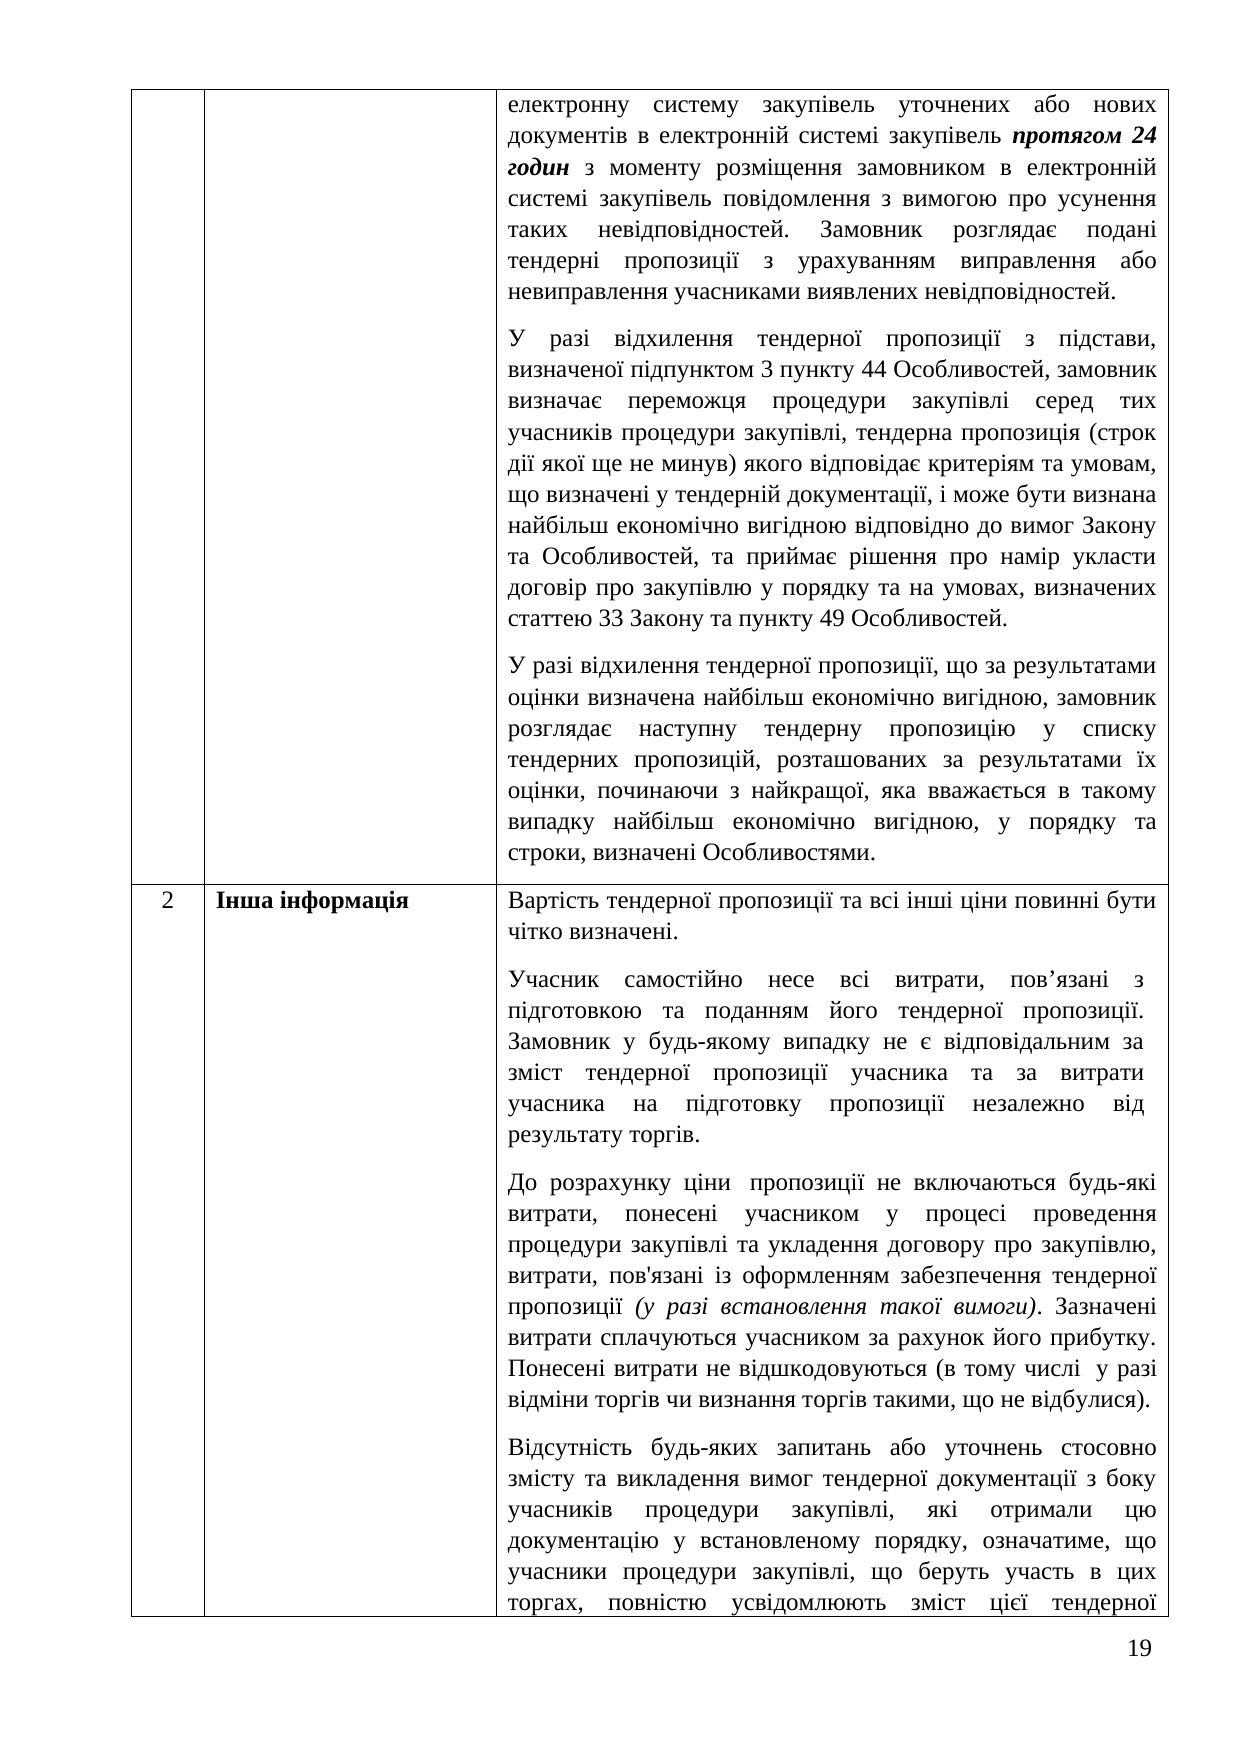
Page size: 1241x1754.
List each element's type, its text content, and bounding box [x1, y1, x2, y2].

table_cell 1 [132, 90, 204, 884]
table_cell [497, 885, 1168, 1616]
table_cell Інша інформація [205, 885, 496, 1616]
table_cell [497, 90, 1168, 884]
table_cell 2 [132, 885, 204, 1616]
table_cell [205, 90, 496, 884]
